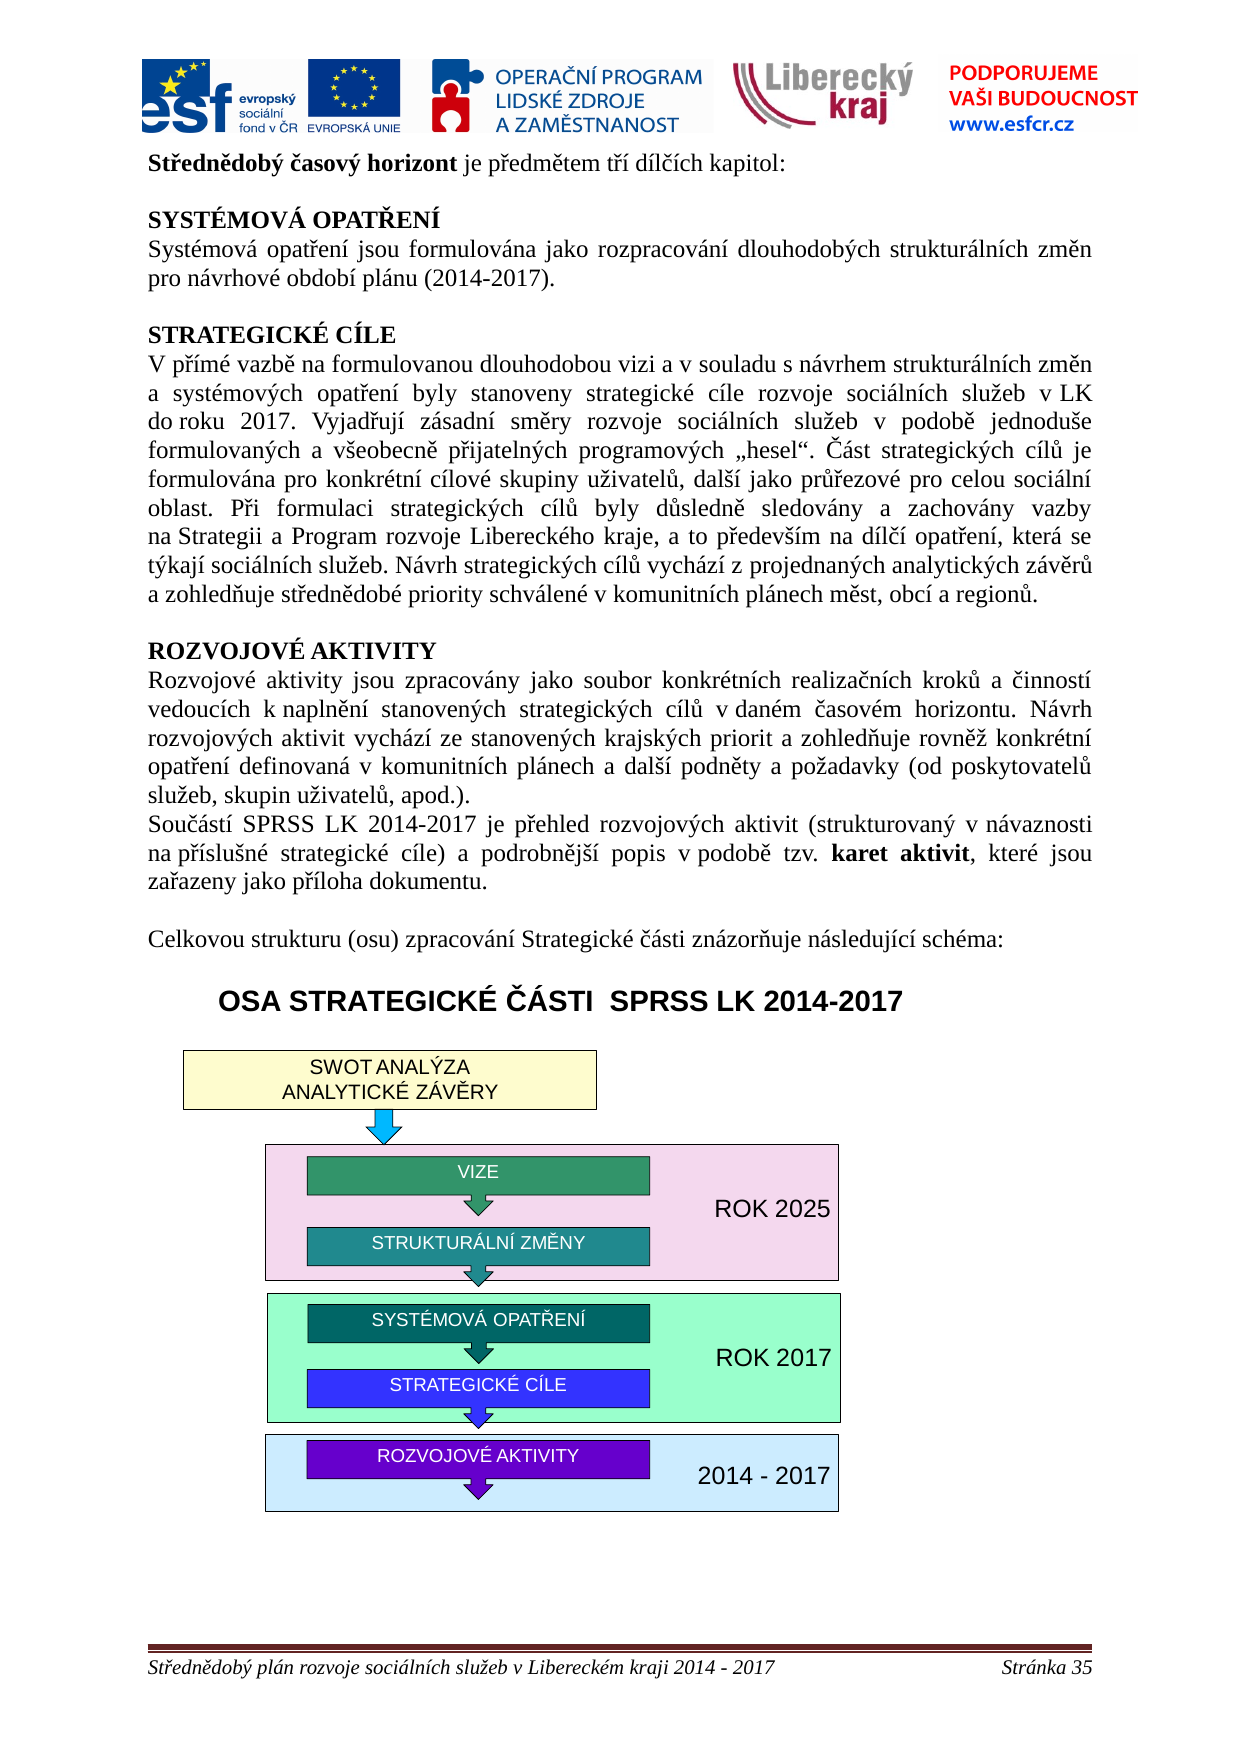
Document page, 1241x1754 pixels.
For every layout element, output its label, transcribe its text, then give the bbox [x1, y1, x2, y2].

text strategické cíle [148, 320, 1092, 349]
text systémová opatření [148, 205, 1092, 234]
text Součástí SPRSS LK 2014-2017 je přehled rozvojových aktivit (strukturovaný v návaznosti na příslušné strategické cíle) a podrobnější popis v podobě tzv. karet aktivit, které jsou zařazeny jako příloha dokumentu. [148, 809, 1092, 895]
text Systémová opatření jsou formulována jako rozpracování dlouhodobých strukturálních změn pro návrhové období plánu (2014-2017). [148, 234, 1092, 291]
text Rozvojové aktivity jsou zpracovány jako soubor konkrétních realizačních kroků a činností vedoucích k naplnění stanovených strategických cílů v daném časovém horizontu. Návrh rozvojových aktivit vychází ze stanovených krajských priorit a zohledňuje rovněž konkrétní opatření definovaná v komunitních plánech a další podněty a požadavky (od poskytovatelů služeb, skupin uživatelů, apod.). [148, 665, 1092, 809]
picture [733, 62, 913, 129]
picture [142, 59, 714, 133]
picture [938, 54, 1138, 132]
text rozvojové aktivity [148, 636, 1092, 665]
text Střednědobý časový horizont je předmětem tří dílčích kapitol: [148, 148, 1092, 176]
text Celkovou strukturu (osu) zpracování Strategické části znázorňuje následující schéma: [148, 924, 1092, 953]
text V přímé vazbě na formulovanou dlouhodobou vizi a v souladu s návrhem strukturálních změn a systémových opatření byly stanoveny strategické cíle rozvoje sociálních služeb v LK do roku 2017. Vyjadřují zásadní směry rozvoje sociálních služeb v podobě jednoduše formulovaných a všeobecně přijatelných programových „hesel“. Část strategických cílů je formulována pro konkrétní cílové skupiny uživatelů, další jako průřezové pro celou sociální oblast. Při formulaci strategických cílů byly důsledně sledovány a zachovány vazby na Strategii a Program rozvoje Libereckého kraje, a to především na dílčí opatření, která se týkají sociálních služeb. Návrh strategických cílů vychází z projednaných analytických závěrů a zohledňuje střednědobé priority schválené v komunitních plánech měst, obcí a regionů. [148, 349, 1092, 608]
